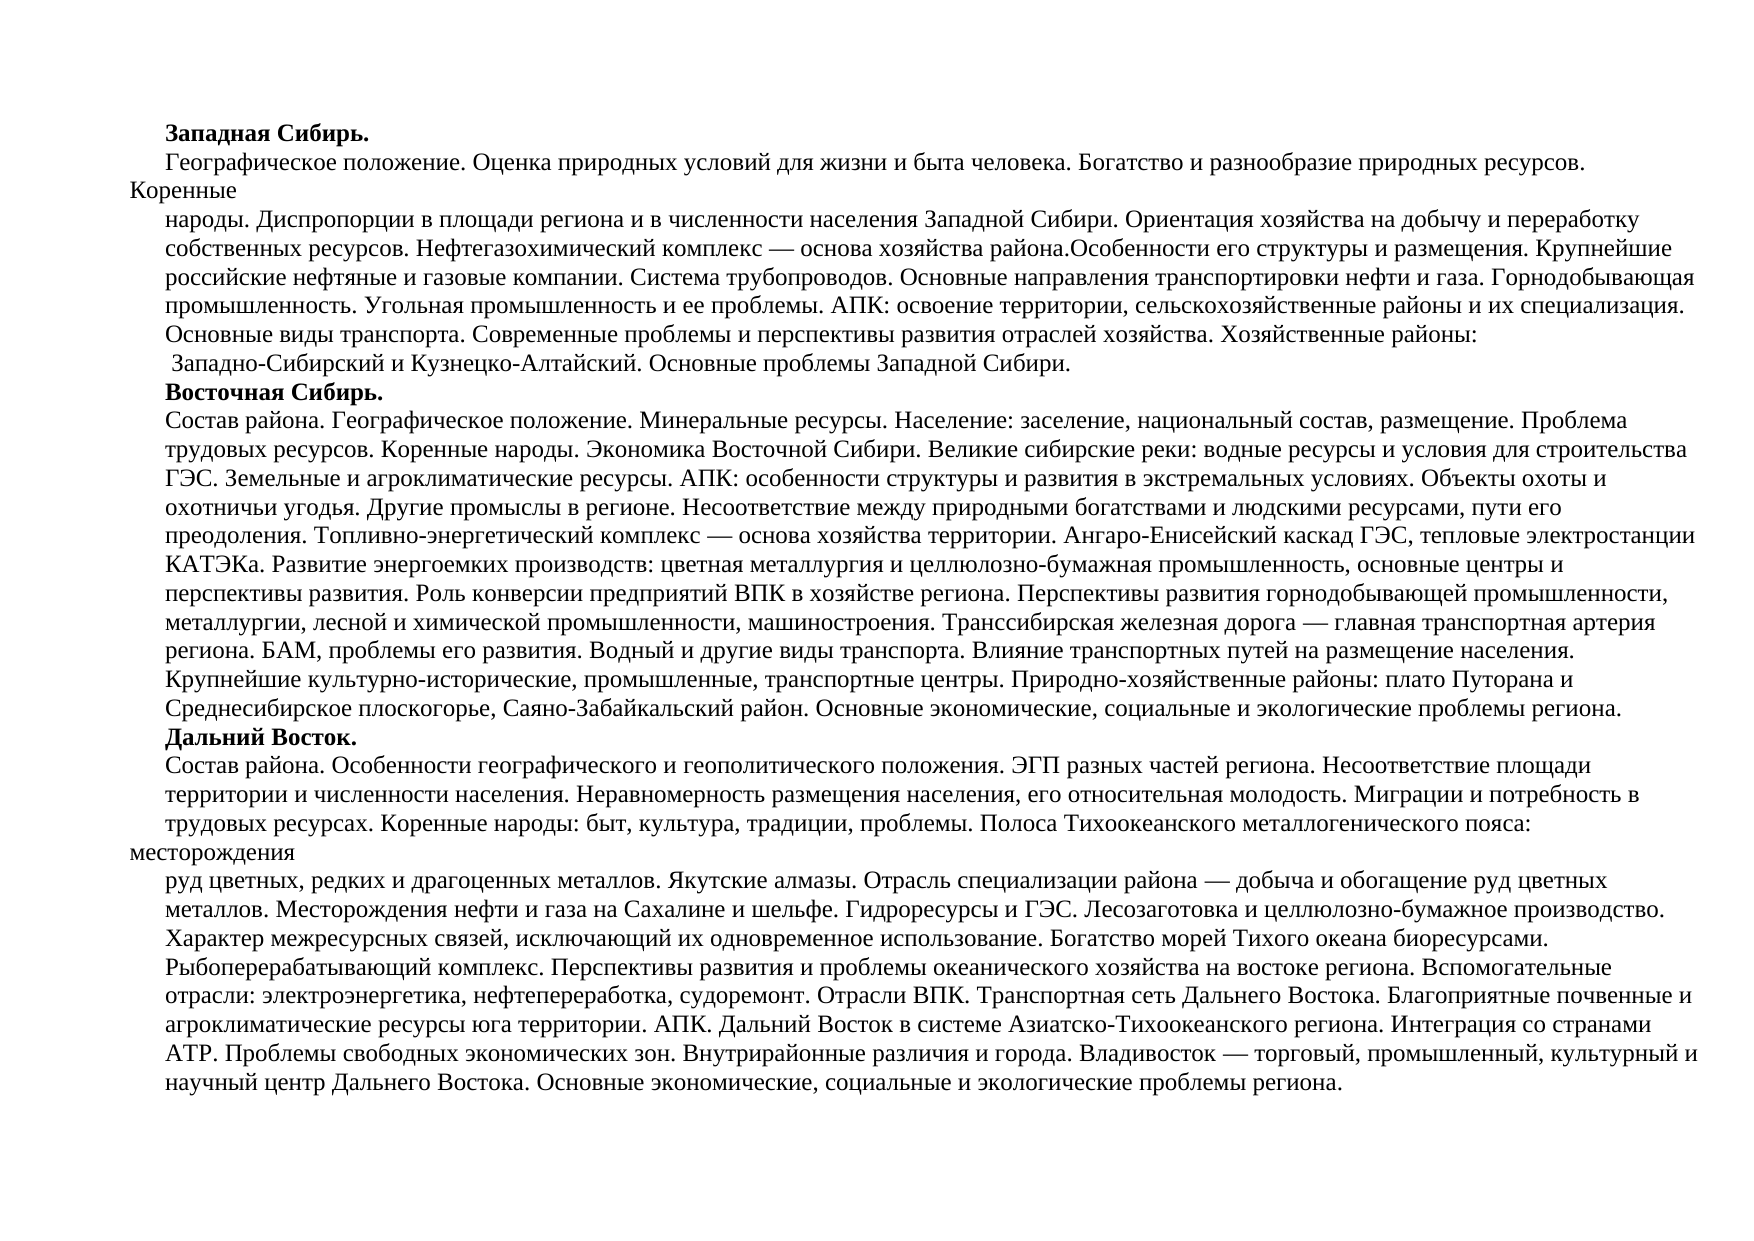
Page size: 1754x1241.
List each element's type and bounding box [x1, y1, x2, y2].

table_header [118, 118, 1710, 1096]
